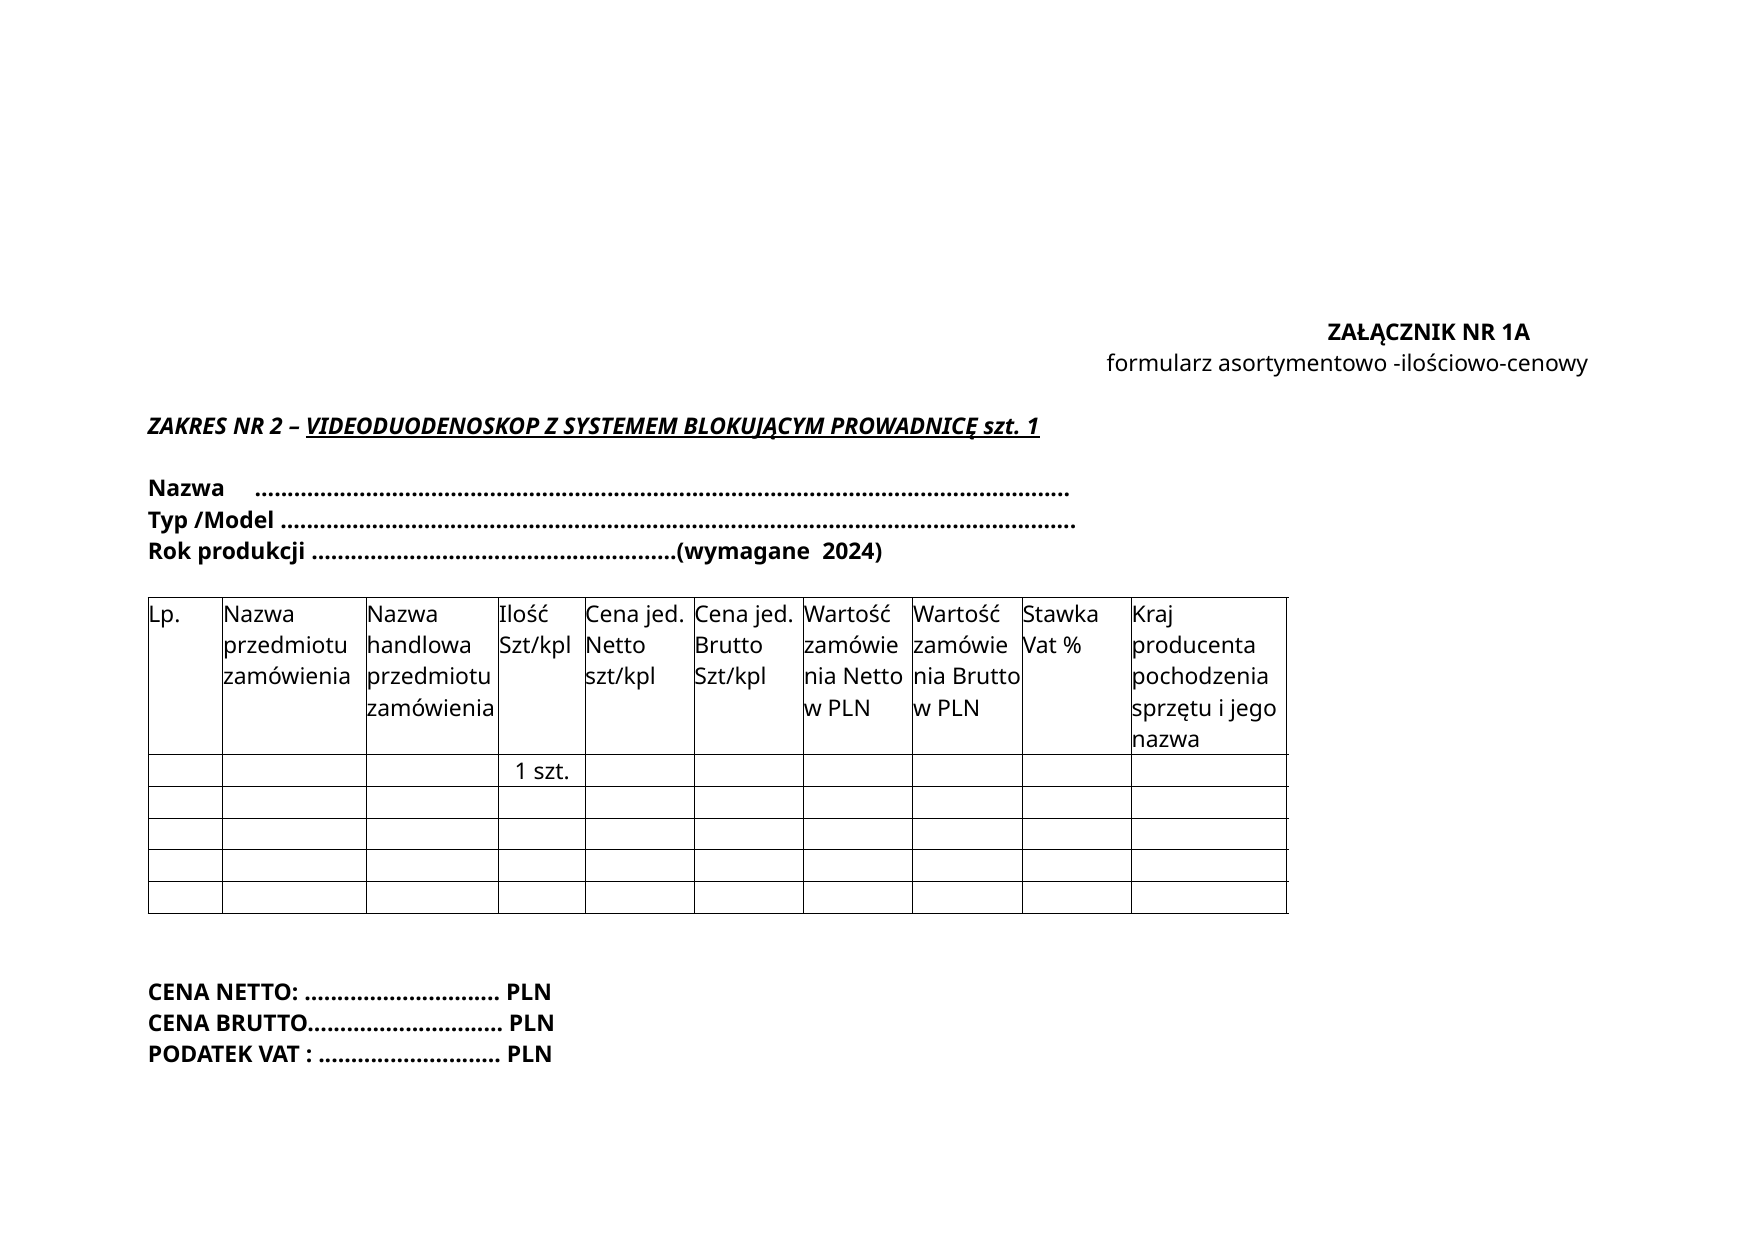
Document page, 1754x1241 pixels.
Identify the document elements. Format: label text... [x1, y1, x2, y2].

table_cell [367, 787, 498, 818]
table_cell [367, 755, 498, 786]
text Typ /Model .......................................................................................................................... [148, 503, 1606, 535]
subtitle ZAŁĄCZNIK NR 1A [148, 316, 1606, 347]
text Nazwa ............................................................................................................................. [148, 472, 1606, 503]
subtitle formularz asortymentowo -ilościowo-cenowy [148, 347, 1606, 378]
table_cell [1023, 882, 1131, 913]
list CENA NETTO: .............................. PLN [148, 976, 1606, 1007]
table_cell [499, 882, 585, 913]
table_cell [804, 850, 912, 881]
table_cell [1023, 755, 1131, 786]
table_header Lp. [149, 598, 222, 754]
table_cell [499, 787, 585, 818]
table_cell [804, 787, 912, 818]
table_cell [367, 882, 498, 913]
table_cell [695, 819, 803, 849]
table_cell [1132, 755, 1286, 786]
text Rok produkcji ........................................................(wymagane 2024) [148, 535, 1606, 566]
table_cell [367, 850, 498, 881]
table_cell [499, 850, 585, 881]
table_cell [913, 819, 1022, 849]
table_cell [367, 819, 498, 849]
table_cell [149, 882, 222, 913]
table_cell [913, 850, 1022, 881]
table_cell [1132, 882, 1286, 913]
table_cell 1 szt. [499, 755, 585, 786]
table_header Nazwa przedmiotu zamówienia [223, 598, 366, 754]
table_cell [804, 755, 912, 786]
table_cell [149, 850, 222, 881]
table_cell [1132, 819, 1286, 849]
table_cell [223, 755, 366, 786]
table_cell [695, 787, 803, 818]
table_header Kraj producenta pochodzenia sprzętu i jego nazwa [1132, 598, 1286, 754]
table_cell [913, 755, 1022, 786]
table_cell [586, 882, 694, 913]
table_cell [913, 882, 1022, 913]
table_cell [1023, 787, 1131, 818]
table_header Wartość zamówienia Netto w PLN [804, 598, 912, 754]
table_cell [223, 882, 366, 913]
table_cell [913, 787, 1022, 818]
table_cell [149, 787, 222, 818]
table_cell [695, 850, 803, 881]
table_cell [223, 819, 366, 849]
subtitle ZAKRES NR 2 – VIDEODUODENOSKOP Z SYSTEMEM BLOKUJĄCYM PROWADNICĘ szt. 1 [148, 410, 1606, 441]
table_cell [586, 850, 694, 881]
table_cell [1132, 787, 1286, 818]
table_header Cena jed. Netto szt/kpl [586, 598, 694, 754]
table_cell [149, 819, 222, 849]
table_header Wartość zamówienia Brutto w PLN [913, 598, 1022, 754]
table_cell [1023, 850, 1131, 881]
table_cell [586, 819, 694, 849]
table_cell [1132, 850, 1286, 881]
text CENA BRUTTO.............................. PLN [148, 1007, 1606, 1038]
table_cell [586, 755, 694, 786]
table_cell [223, 850, 366, 881]
table_header Ilość Szt/kpl [499, 598, 585, 754]
text PODATEK VAT : ............................ PLN [148, 1038, 1606, 1070]
table_cell [695, 755, 803, 786]
table_cell [149, 755, 222, 786]
table_cell [804, 882, 912, 913]
table_header Stawka Vat % [1023, 598, 1131, 754]
table_cell [804, 819, 912, 849]
table_cell [586, 787, 694, 818]
table_header Cena jed. Brutto Szt/kpl [695, 598, 803, 754]
table_cell [223, 787, 366, 818]
table_cell [1023, 819, 1131, 849]
table_cell [499, 819, 585, 849]
table_cell [695, 882, 803, 913]
table_header Nazwa handlowa przedmiotu zamówienia [367, 598, 498, 754]
